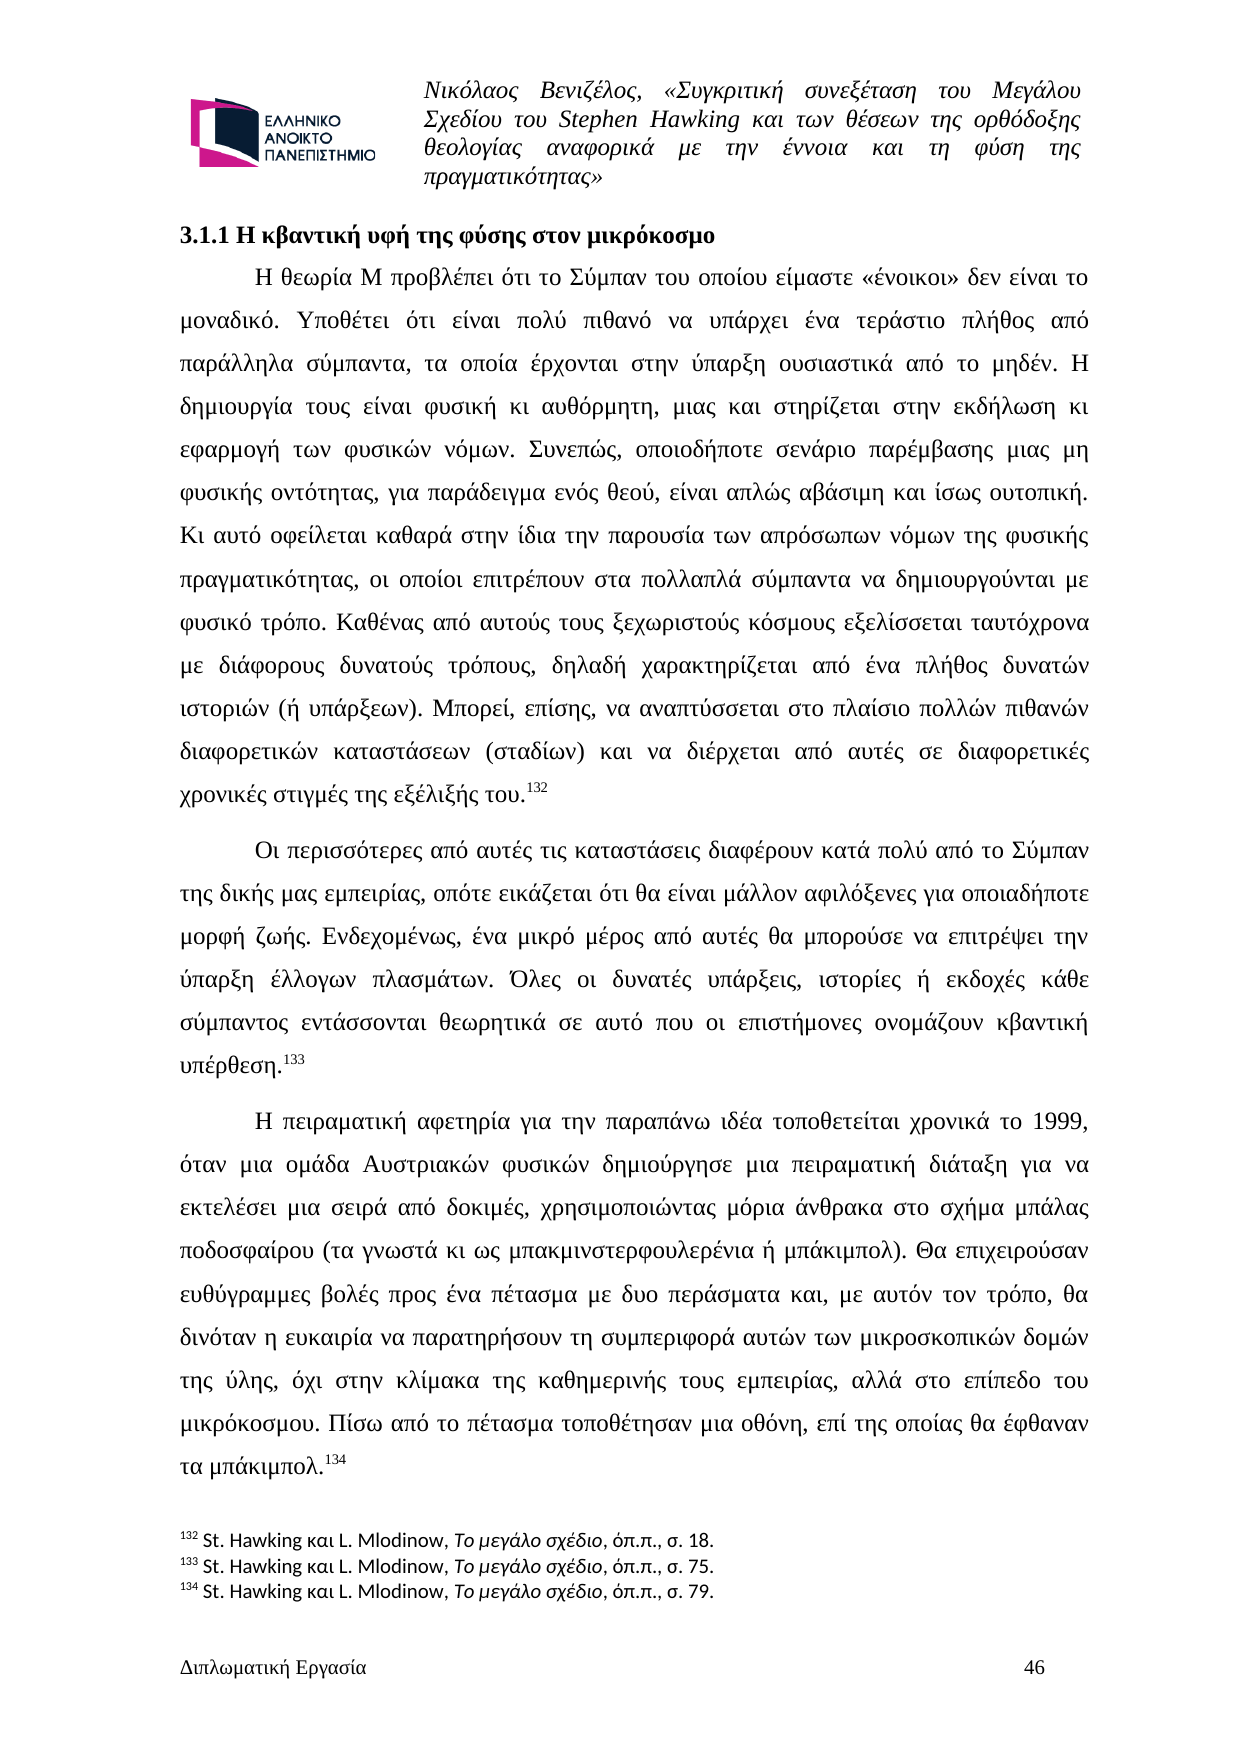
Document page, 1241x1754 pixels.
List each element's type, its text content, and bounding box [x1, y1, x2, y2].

text Η θεωρία Μ προβλέπει ότι το Σύμπαν του οποίου είμαστε «ένοικοι» δεν είναι το μοναδικό. Υποθέτει ότι είναι πολύ πιθανό να υπάρχει ένα τεράστιο πλήθος από παράλληλα σύμπαντα, τα οποία έρχονται στην ύπαρξη ουσιαστικά από το μηδέν. Η δημιουργία τους είναι φυσική κι αυθόρμητη, μιας και στηρίζεται στην εκδήλωση κι εφαρμογή των φυσικών νόμων. Συνεπώς, οποιοδήποτε σενάριο παρέμβασης μιας μη φυσικής οντότητας, για παράδειγμα ενός θεού, είναι απλώς αβάσιμη και ίσως ουτοπική. Κι αυτό οφείλεται καθαρά στην ίδια την παρουσία των απρόσωπων νόμων της φυσικής πραγματικότητας, οι οποίοι επιτρέπουν στα πολλαπλά σύμπαντα να δημιουργούνται με φυσικό τρόπο. Καθένας από αυτούς τους ξεχωριστούς κόσμους εξελίσσεται ταυτόχρονα με διάφορους δυνατούς τρόπους, δηλαδή χαρακτηρίζεται από ένα πλήθος δυνατών ιστοριών (ή υπάρξεων). Μπορεί, επίσης, να αναπτύσσεται στο πλαίσιο πολλών πιθανών διαφορετικών καταστάσεων (σταδίων) και να διέρχεται από αυτές σε διαφορετικές χρονικές στιγμές της εξέλιξής του. [179, 262, 1090, 808]
text Η πειραματική αφετηρία για την παραπάνω ιδέα τοποθετείται χρονικά το 1999, όταν μια ομάδα Αυστριακών φυσικών δημιούργησε μια πειραματική διάταξη για να εκτελέσει μια σειρά από δοκιμές, χρησιμοποιώντας μόρια άνθρακα στο σχήμα μπάλας ποδοσφαίρου (τα γνωστά κι ως μπακμινστερφουλερένια ή μπάκιμπολ). Θα επιχειρούσαν ευθύγραμμες βολές προς ένα πέτασμα με δυο περάσματα και, με αυτόν τον τρόπο, θα δινόταν η ευκαιρία να παρατηρήσουν τη συμπεριφορά αυτών των μικροσκοπικών δομών της ύλης, όχι στην κλίμακα της καθημερινής τους εμπειρίας, αλλά στο επίπεδο του μικρόκοσμου. Πίσω από το πέτασμα τοποθέτησαν μια οθόνη, επί της οποίας θα έφθαναν τα μπάκιμπολ. [179, 1106, 1090, 1480]
subtitle 3.1.1 Η κβαντική υφή της φύσης στον μικρόκοσμο [179, 221, 1090, 249]
picture [190, 98, 376, 167]
text Οι περισσότερες από αυτές τις καταστάσεις διαφέρουν κατά πολύ από το Σύμπαν της δικής μας εμπειρίας, οπότε εικάζεται ότι θα είναι μάλλον αφιλόξενες για οποιαδήποτε μορφή ζωής. Ενδεχομένως, ένα μικρό μέρος από αυτές θα μπορούσε να επιτρέψει την ύπαρξη έλλογων πλασμάτων. Όλες οι δυνατές υπάρξεις, ιστορίες ή εκδοχές κάθε σύμπαντος εντάσσονται θεωρητικά σε αυτό που οι επιστήμονες ονομάζουν κβαντική υπέρθεση. [179, 835, 1090, 1079]
